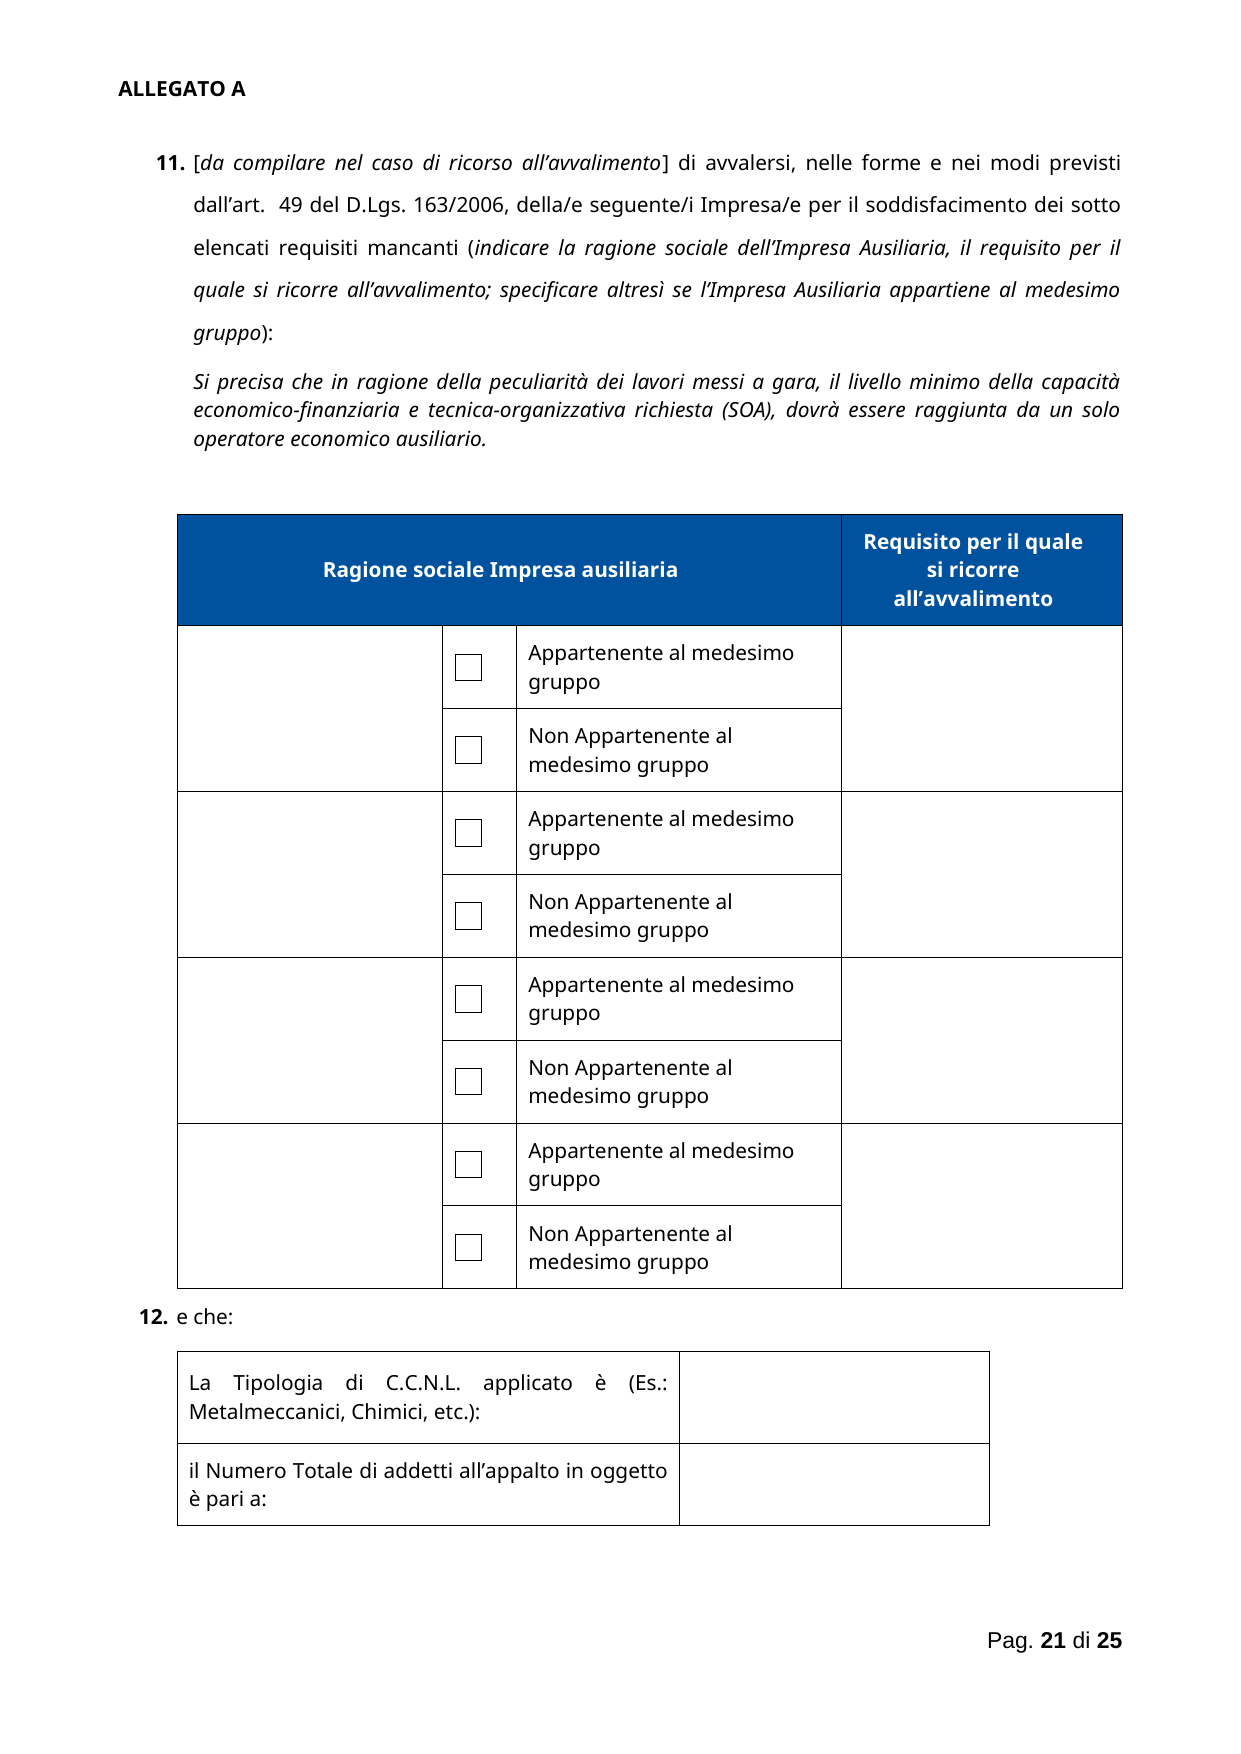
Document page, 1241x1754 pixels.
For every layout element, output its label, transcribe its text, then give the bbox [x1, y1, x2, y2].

table_cell il Numero Totale di addetti all’appalto in oggetto è pari a: [178, 1444, 679, 1525]
table_header [680, 1352, 989, 1443]
table_cell [842, 792, 1122, 957]
table_cell [443, 792, 516, 874]
table_cell [443, 1124, 516, 1205]
table_cell [443, 626, 516, 708]
table_cell Non Appartenente al medesimo gruppo [517, 1206, 841, 1288]
table_cell [842, 626, 1122, 791]
table_header La Tipologia di C.C.N.L. applicato è (Es.: Metalmeccanici, Chimici, etc.): [178, 1352, 679, 1443]
table_cell Appartenente al medesimo gruppo [517, 626, 841, 708]
table_cell Non Appartenente al medesimo gruppo [517, 875, 841, 957]
table_cell [443, 1041, 516, 1122]
table_cell [443, 709, 516, 791]
table_cell Appartenente al medesimo gruppo [517, 792, 841, 874]
table_cell [178, 1124, 442, 1288]
list e che: [139, 1302, 1122, 1330]
table_cell [178, 626, 442, 791]
table_cell [842, 1124, 1122, 1288]
table_cell [443, 875, 516, 957]
table_cell Non Appartenente al medesimo gruppo [517, 709, 841, 791]
table_header Requisito per il quale si ricorre all’avvalimento [842, 515, 1122, 625]
table_cell [178, 958, 442, 1122]
text Si precisa che in ragione della peculiarità dei lavori messi a gara, il livello minimo della capacità economico-finanziaria e tecnica-organizzativa richiesta (SOA), dovrà essere raggiunta da un solo operatore economico ausiliario. [193, 367, 1122, 452]
table_header Ragione sociale Impresa ausiliaria [178, 515, 841, 625]
table_cell [443, 958, 516, 1039]
table_cell Non Appartenente al medesimo gruppo [517, 1041, 841, 1122]
table_cell [680, 1444, 989, 1525]
list [da compilare nel caso di ricorso all’avvalimento] di avvalersi, nelle forme e nei modi previsti dall’art. 49 del D.Lgs. 163/2006, della/e seguente/i Impresa/e per il soddisfacimento dei sotto elencati requisiti mancanti (indicare la ragione sociale dell’Impresa Ausiliaria, il requisito per il quale si ricorre all’avvalimento; specificare altresì se l’Impresa Ausiliaria appartiene al medesimo gruppo): [156, 148, 1122, 346]
table_cell [443, 1206, 516, 1288]
table_cell [842, 958, 1122, 1122]
table_cell Appartenente al medesimo gruppo [517, 1124, 841, 1205]
table_cell Appartenente al medesimo gruppo [517, 958, 841, 1039]
table_cell [178, 792, 442, 957]
